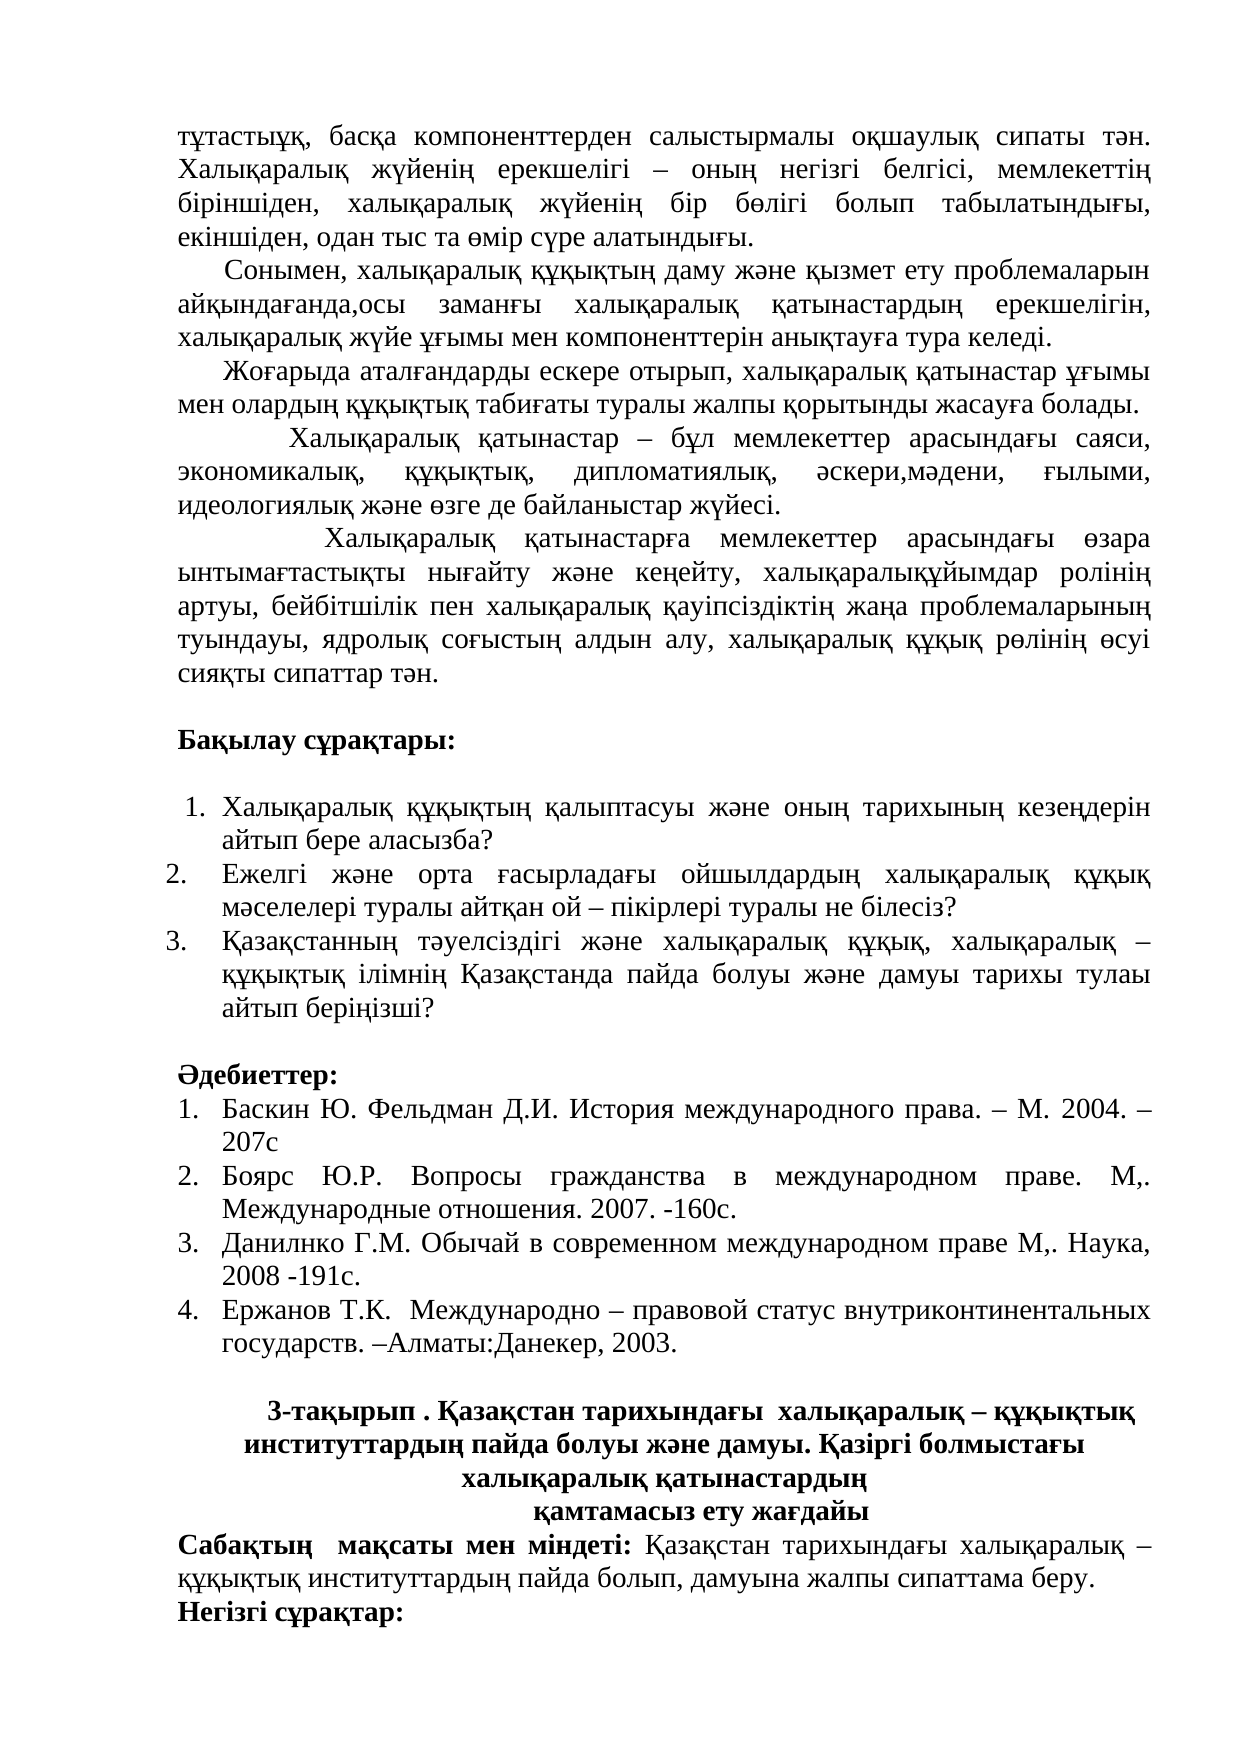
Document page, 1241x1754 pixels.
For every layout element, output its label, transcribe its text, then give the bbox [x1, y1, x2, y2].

list Халықаралық құқықтың қалыптасуы және оның тарихының кезеңдерін айтып бере аласызба? [184, 789, 1152, 856]
list Ержанов Т.К. Международно – правовой статус внутриконтинентальных государств. –Алматы:Данекер, 2003. [177, 1292, 1152, 1359]
list Ежелгі және орта ғасырладағы ойшылдардың халықаралық құқық мәселелері туралы айтқан ой – пікірлері туралы не білесіз? [165, 856, 1152, 923]
text Сонымен, халықаралық құқықтың даму және қызмет ету проблемаларын айқындағанда,осы заманғы халықаралық қатынастардың ерекшелігін, халықаралық жүйе ұғымы мен компоненттерін анықтауға тура келеді. [177, 252, 1152, 353]
list Боярс Ю.Р. Вопросы гражданства в международном праве. М,. Международные отношения. 2007. -160с. [177, 1158, 1152, 1225]
text Халықаралық қатынастарға мемлекеттер арасындағы өзара ынтымағтастықты нығайту және кеңейту, халықаралықұйымдар ролінің артуы, бейбітшілік пен халықаралық қауіпсіздіктің жаңа проблемаларының туындауы, ядролық соғыстың алдын алу, халықаралық құқық рөлінің өсуі сияқты сипаттар тән. [177, 521, 1152, 688]
text Негізгі сұрақтар: [177, 1594, 1152, 1627]
text Халықаралық қатынастар – бұл мемлекеттер арасындағы саяси, экономикалық, құқықтық, дипломатиялық, әскери,мәдени, ғылыми, идеологиялық және өзге де байланыстар жүйесі. [177, 420, 1152, 521]
text Сабақтың мақсаты мен міндеті: Қазақстан тарихындағы халықаралық – құқықтық институттардың пайда болып, дамуына жалпы сипаттама беру. [177, 1527, 1152, 1594]
text Әдебиеттер: [177, 1057, 1152, 1091]
text 3-тақырып . Қазақстан тарихындағы халықаралық – құқықтық институттардың пайда болуы және дамуы. Қазіргі болмыстағы халықаралық қатынастардың [177, 1393, 1152, 1493]
text Жоғарыда аталғандарды ескере отырып, халықаралық қатынастар ұғымы мен олардың құқықтық табиғаты туралы жалпы қорытынды жасауға болады. [177, 353, 1152, 420]
list Қазақстанның тәуелсіздігі және халықаралық құқық, халықаралық – құқықтық ілімнің Қазақстанда пайда болуы және дамуы тарихы тулаы айтып беріңізші? [165, 923, 1152, 1024]
list Баскин Ю. Фельдман Д.И. История международного права. – М. 2004. – 207с [177, 1091, 1152, 1158]
list Данилнко Г.М. Обычай в современном международном праве М,. Наука, 2008 -191с. [177, 1225, 1152, 1292]
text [177, 118, 1152, 252]
text Бақылау сұрақтары: [177, 722, 1152, 755]
text қамтамасыз ету жағдайы [177, 1493, 1152, 1527]
